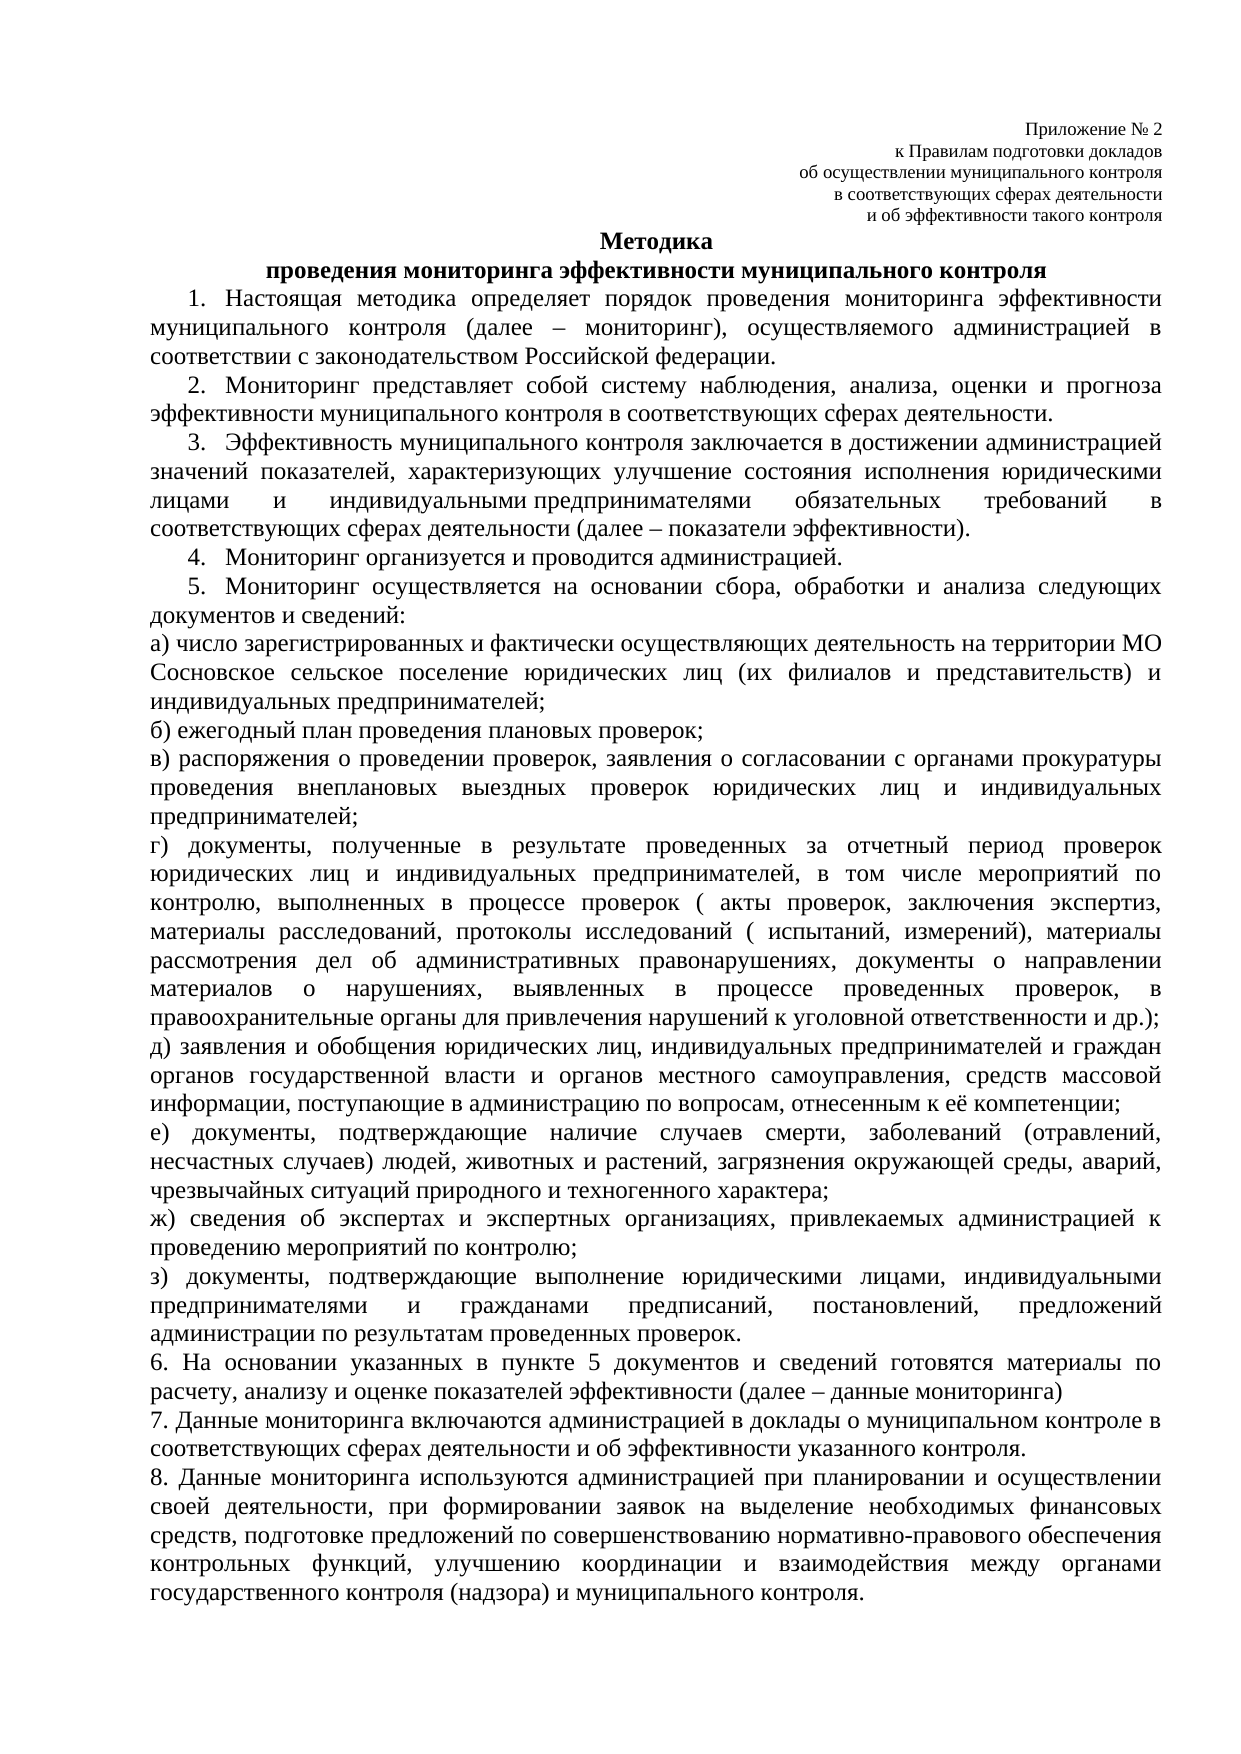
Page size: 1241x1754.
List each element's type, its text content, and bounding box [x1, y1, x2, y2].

text б) ежегодный план проведения плановых проверок; [150, 715, 1163, 743]
text и об эффективности такого контроля [150, 204, 1163, 226]
text в) распоряжения о проведении проверок, заявления о согласовании с органами прокуратуры проведения внеплановых выездных проверок юридических лиц и индивидуальных предпринимателей; [150, 743, 1163, 830]
text в соответствующих сферах деятельности [150, 183, 1163, 204]
text а) число зарегистрированных и фактически осуществляющих деятельность на территории МО Сосновское сельское поселение юридических лиц (их филиалов и представительств) и индивидуальных предпринимателей; [150, 628, 1163, 715]
text 6. На основании указанных в пункте 5 документов и сведений готовятся материалы по расчету, анализу и оценке показателей эффективности (далее – данные мониторинга) [150, 1347, 1163, 1405]
list Настоящая методика определяет порядок проведения мониторинга эффективности муниципального контроля (далее – мониторинг), осуществляемого администрацией в соответствии с законодательством Российской федерации. [150, 283, 1163, 370]
text Методика [150, 226, 1163, 255]
text 8. Данные мониторинга используются администрацией при планировании и осуществлении своей деятельности, при формировании заявок на выделение необходимых финансовых средств, подготовке предложений по совершенствованию нормативно-правового обеспечения контрольных функций, улучшению координации и взаимодействия между органами государственного контроля (надзора) и муниципального контроля. [150, 1462, 1163, 1606]
text з) документы, подтверждающие выполнение юридическими лицами, индивидуальными предпринимателями и гражданами предписаний, постановлений, предложений администрации по результатам проведенных проверок. [150, 1261, 1163, 1347]
list Мониторинг представляет собой систему наблюдения, анализа, оценки и прогноза эффективности муниципального контроля в соответствующих сферах деятельности. [150, 370, 1163, 427]
list Эффективность муниципального контроля заключается в достижении администрацией значений показателей, характеризующих улучшение состояния исполнения юридическими лицами и индивидуальными предпринимателями обязательных требований в соответствующих сферах деятельности (далее – показатели эффективности). [150, 427, 1163, 542]
text проведения мониторинга эффективности муниципального контроля [150, 255, 1163, 283]
text г) документы, полученные в результате проведенных за отчетный период проверок юридических лиц и индивидуальных предпринимателей, в том числе мероприятий по контролю, выполненных в процессе проверок ( акты проверок, заключения экспертиз, материалы расследований, протоколы исследований ( испытаний, измерений), материалы рассмотрения дел об административных правонарушениях, документы о направлении материалов о нарушениях, выявленных в процессе проведенных проверок, в правоохранительные органы для привлечения нарушений к уголовной ответственности и др.); [150, 830, 1163, 1031]
text к Правилам подготовки докладов [150, 140, 1163, 161]
list Мониторинг осуществляется на основании сбора, обработки и анализа следующих документов и сведений: [150, 571, 1163, 628]
text об осуществлении муниципального контроля [150, 161, 1163, 183]
text Приложение № 2 [150, 118, 1163, 140]
text е) документы, подтверждающие наличие случаев смерти, заболеваний (отравлений, несчастных случаев) людей, животных и растений, загрязнения окружающей среды, аварий, чрезвычайных ситуаций природного и техногенного характера; [150, 1117, 1163, 1203]
text д) заявления и обобщения юридических лиц, индивидуальных предпринимателей и граждан органов государственной власти и органов местного самоуправления, средств массовой информации, поступающие в администрацию по вопросам, отнесенным к её компетенции; [150, 1031, 1163, 1117]
list Мониторинг организуется и проводится администрацией. [150, 542, 1163, 571]
text 7. Данные мониторинга включаются администрацией в доклады о муниципальном контроле в соответствующих сферах деятельности и об эффективности указанного контроля. [150, 1405, 1163, 1462]
text ж) сведения об экспертах и экспертных организациях, привлекаемых администрацией к проведению мероприятий по контролю; [150, 1203, 1163, 1261]
